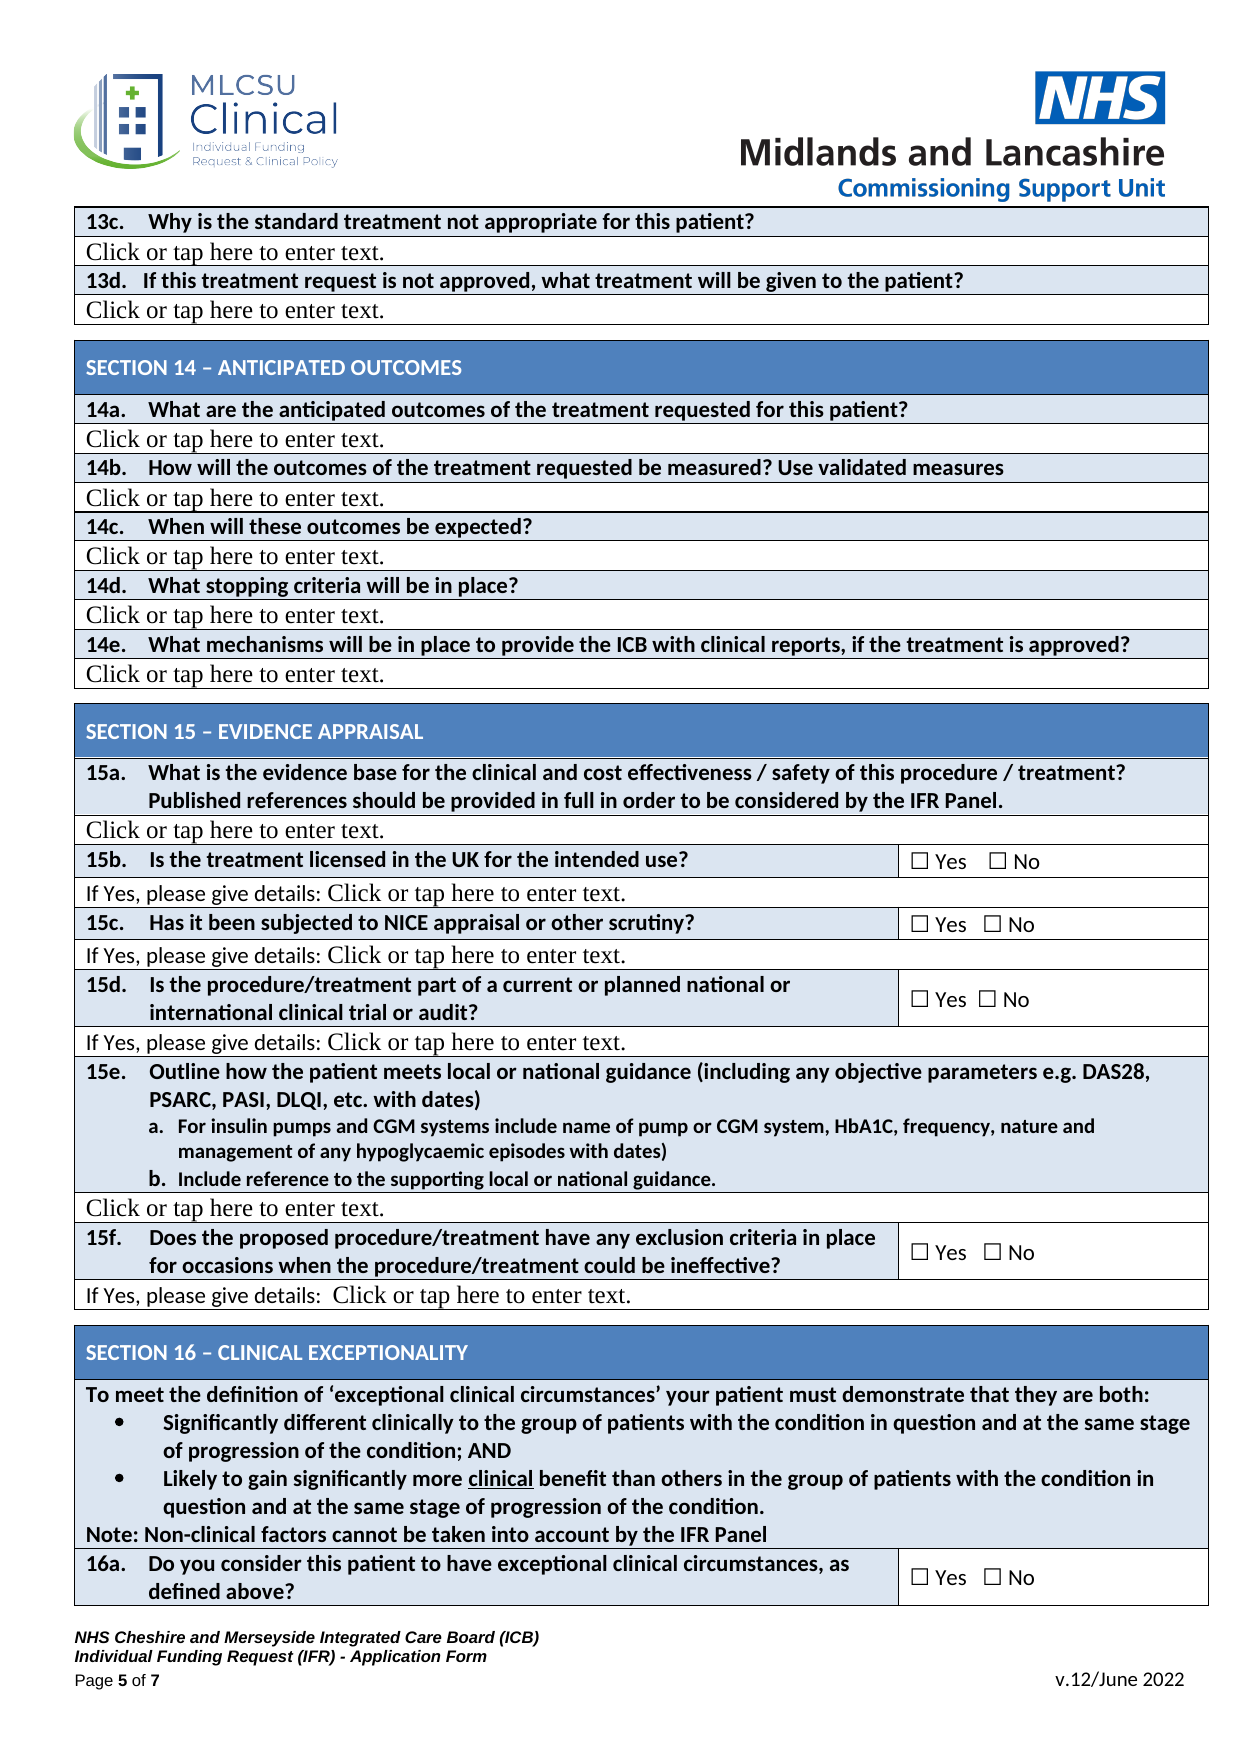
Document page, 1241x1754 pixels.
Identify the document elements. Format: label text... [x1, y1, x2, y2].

table_cell 14c. When will these outcomes be expected? [75, 513, 1208, 540]
table_cell 15b. Is the treatment licensed in the UK for the intended use? [75, 845, 898, 877]
table_cell 15c. Has it been subjected to NICE appraisal or other scrutiny? [75, 908, 898, 939]
table_cell If Yes, please give details: [75, 1280, 1208, 1309]
table_cell 14a. What are the anticipated outcomes of the treatment requested for this patient? [75, 395, 1208, 423]
table_cell 13d. If this treatment request is not approved, what treatment will be given to the patient? [75, 266, 1208, 294]
table_cell Yes No [899, 845, 1208, 877]
picture [739, 71, 1167, 203]
picture [73, 74, 340, 173]
table_cell 15f. Does the proposed procedure/treatment have any exclusion criteria in place for occasions when the procedure/treatment could be ineffective? [75, 1223, 898, 1279]
table_cell Yes No [899, 1223, 1208, 1279]
table_cell 14e. What mechanisms will be in place to provide the ICB with clinical reports, if the treatment is approved? [75, 630, 1208, 658]
table_cell Yes No [899, 1549, 1208, 1605]
table_header SECTION 15 – EVIDENCE APPRAISAL [75, 704, 1208, 757]
table_header SECTION 16 – CLINICAL EXCEPTIONALITY [75, 1326, 1208, 1379]
table_cell 15a. What is the evidence base for the clinical and cost effectiveness / safety of this procedure / treatment? Published references should be provided in full in order to be considered by the IFR Panel. [75, 759, 1208, 814]
table_cell 16a. Do you consider this patient to have exceptional clinical circumstances, as defined above? [75, 1549, 898, 1605]
table_cell 14b. How will the outcomes of the treatment requested be measured? Use validated measures [75, 454, 1208, 482]
table_cell 14d. What stopping criteria will be in place? [75, 571, 1208, 599]
table_header SECTION 14 – ANTICIPATED OUTCOMES [75, 341, 1208, 394]
table_cell If Yes, please give details: [75, 878, 1208, 907]
table_cell To meet the definition of ‘exceptional clinical circumstances’ your patient must demonstrate that they are both: Significantly different clinically to the group of patients with the condition in question and at the same stage of progression of the condition; AND Likely to gain significantly more clinical benefit than others in the group of patients with the condition in question and at the same stage of progression of the condition. Note: Non-clinical factors cannot be taken into account by the IFR Panel [75, 1380, 1208, 1548]
table_cell 15d. Is the procedure/treatment part of a current or planned national or international clinical trial or audit? [75, 970, 898, 1026]
table_cell If Yes, please give details: [75, 1027, 1208, 1056]
table_cell 13c. Why is the standard treatment not appropriate for this patient? [75, 208, 1208, 236]
table_cell If Yes, please give details: [75, 940, 1208, 969]
table_cell Yes No [899, 970, 1208, 1026]
table_cell 15e. Outline how the patient meets local or national guidance (including any objective parameters e.g. DAS28, PSARC, PASI, DLQI, etc. with dates) For insulin pumps and CGM systems include name of pump or CGM system, HbA1C, frequency, nature and management of any hypoglycaemic episodes with dates) Include reference to the supporting local or national guidance. [75, 1057, 1208, 1192]
table_cell Yes No [899, 908, 1208, 939]
